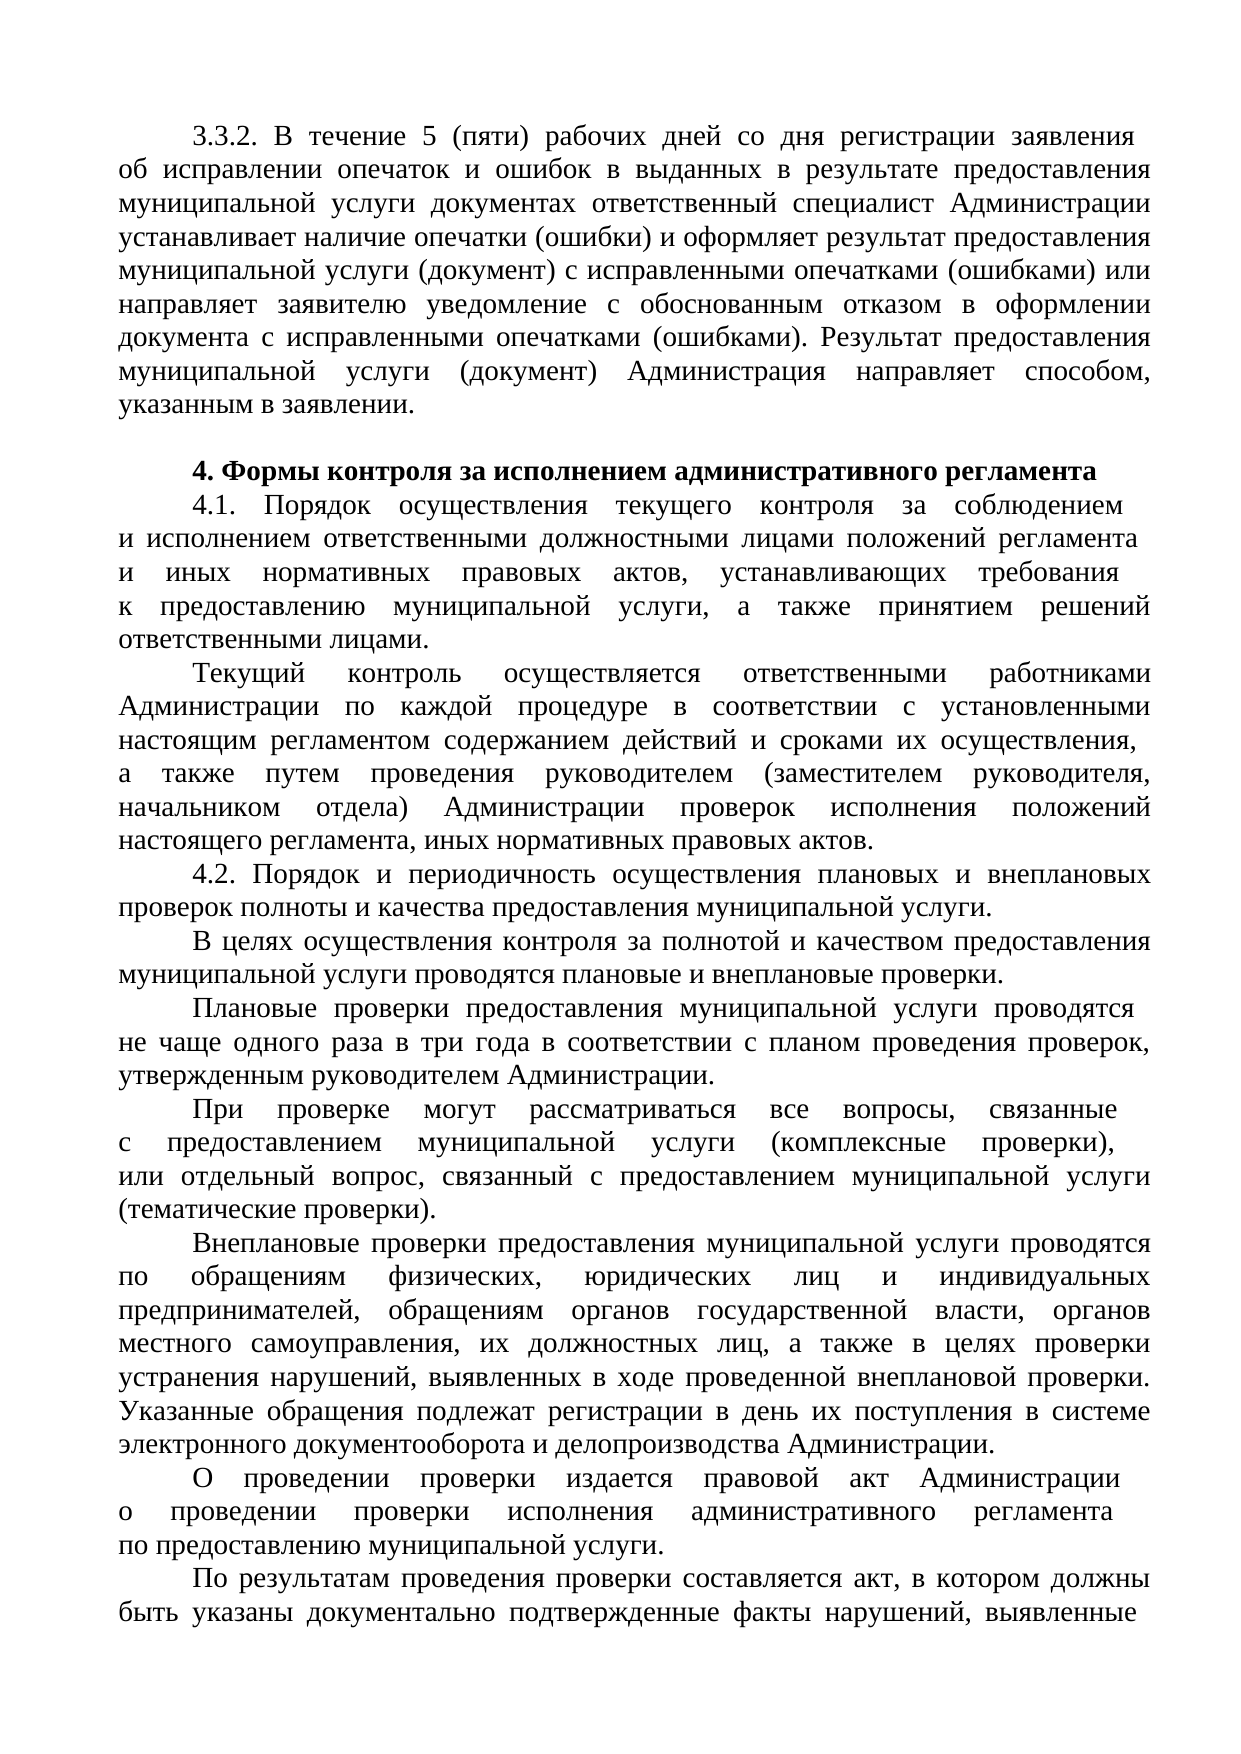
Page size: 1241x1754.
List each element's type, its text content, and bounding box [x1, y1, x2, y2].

text 4. Формы контроля за исполнением административного регламента [118, 453, 1152, 487]
text В целях осуществления контроля за полнотой и качеством предоставления муниципальной услуги проводятся плановые и внеплановые проверки. [118, 923, 1152, 990]
text При проверке могут рассматриваться все вопросы, связанные с предоставлением муниципальной услуги (комплексные проверки), или отдельный вопрос, связанный с предоставлением муниципальной услуги (тематические проверки). [118, 1091, 1152, 1225]
text Текущий контроль осуществляется ответственными работниками Администрации по каждой процедуре в соответствии с установленными настоящим регламентом содержанием действий и сроками их осуществления, а также путем проведения руководителем (заместителем руководителя, начальником отдела) Администрации проверок исполнения положений настоящего регламента, иных нормативных правовых актов. [118, 655, 1152, 856]
text Плановые проверки предоставления муниципальной услуги проводятся не чаще одного раза в три года в соответствии с планом проведения проверок, утвержденным руководителем Администрации. [118, 990, 1152, 1091]
text 4.1. Порядок осуществления текущего контроля за соблюдением и исполнением ответственными должностными лицами положений регламента и иных нормативных правовых актов, устанавливающих требования к предоставлению муниципальной услуги, а также принятием решений ответственными лицами. [118, 487, 1152, 655]
text Внеплановые проверки предоставления муниципальной услуги проводятся по обращениям физических, юридических лиц и индивидуальных предпринимателей, обращениям органов государственной власти, органов местного самоуправления, их должностных лиц, а также в целях проверки устранения нарушений, выявленных в ходе проведенной внеплановой проверки. Указанные обращения подлежат регистрации в день их поступления в системе электронного документооборота и делопроизводства Администрации. [118, 1225, 1152, 1460]
text О проведении проверки издается правовой акт Администрации о проведении проверки исполнения административного регламента по предоставлению муниципальной услуги. [118, 1460, 1152, 1560]
text 4.2. Порядок и периодичность осуществления плановых и внеплановых проверок полноты и качества предоставления муниципальной услуги. [118, 856, 1152, 923]
text 3.3.2. В течение 5 (пяти) рабочих дней со дня регистрации заявления об исправлении опечаток и ошибок в выданных в результате предоставления муниципальной услуги документах ответственный специалист Администрации устанавливает наличие опечатки (ошибки) и оформляет результат предоставления муниципальной услуги (документ) с исправленными опечатками (ошибками) или направляет заявителю уведомление с обоснованным отказом в оформлении документа с исправленными опечатками (ошибками). Результат предоставления муниципальной услуги (документ) Администрация направляет способом, указанным в заявлении. [118, 118, 1152, 420]
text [118, 1560, 1152, 1627]
